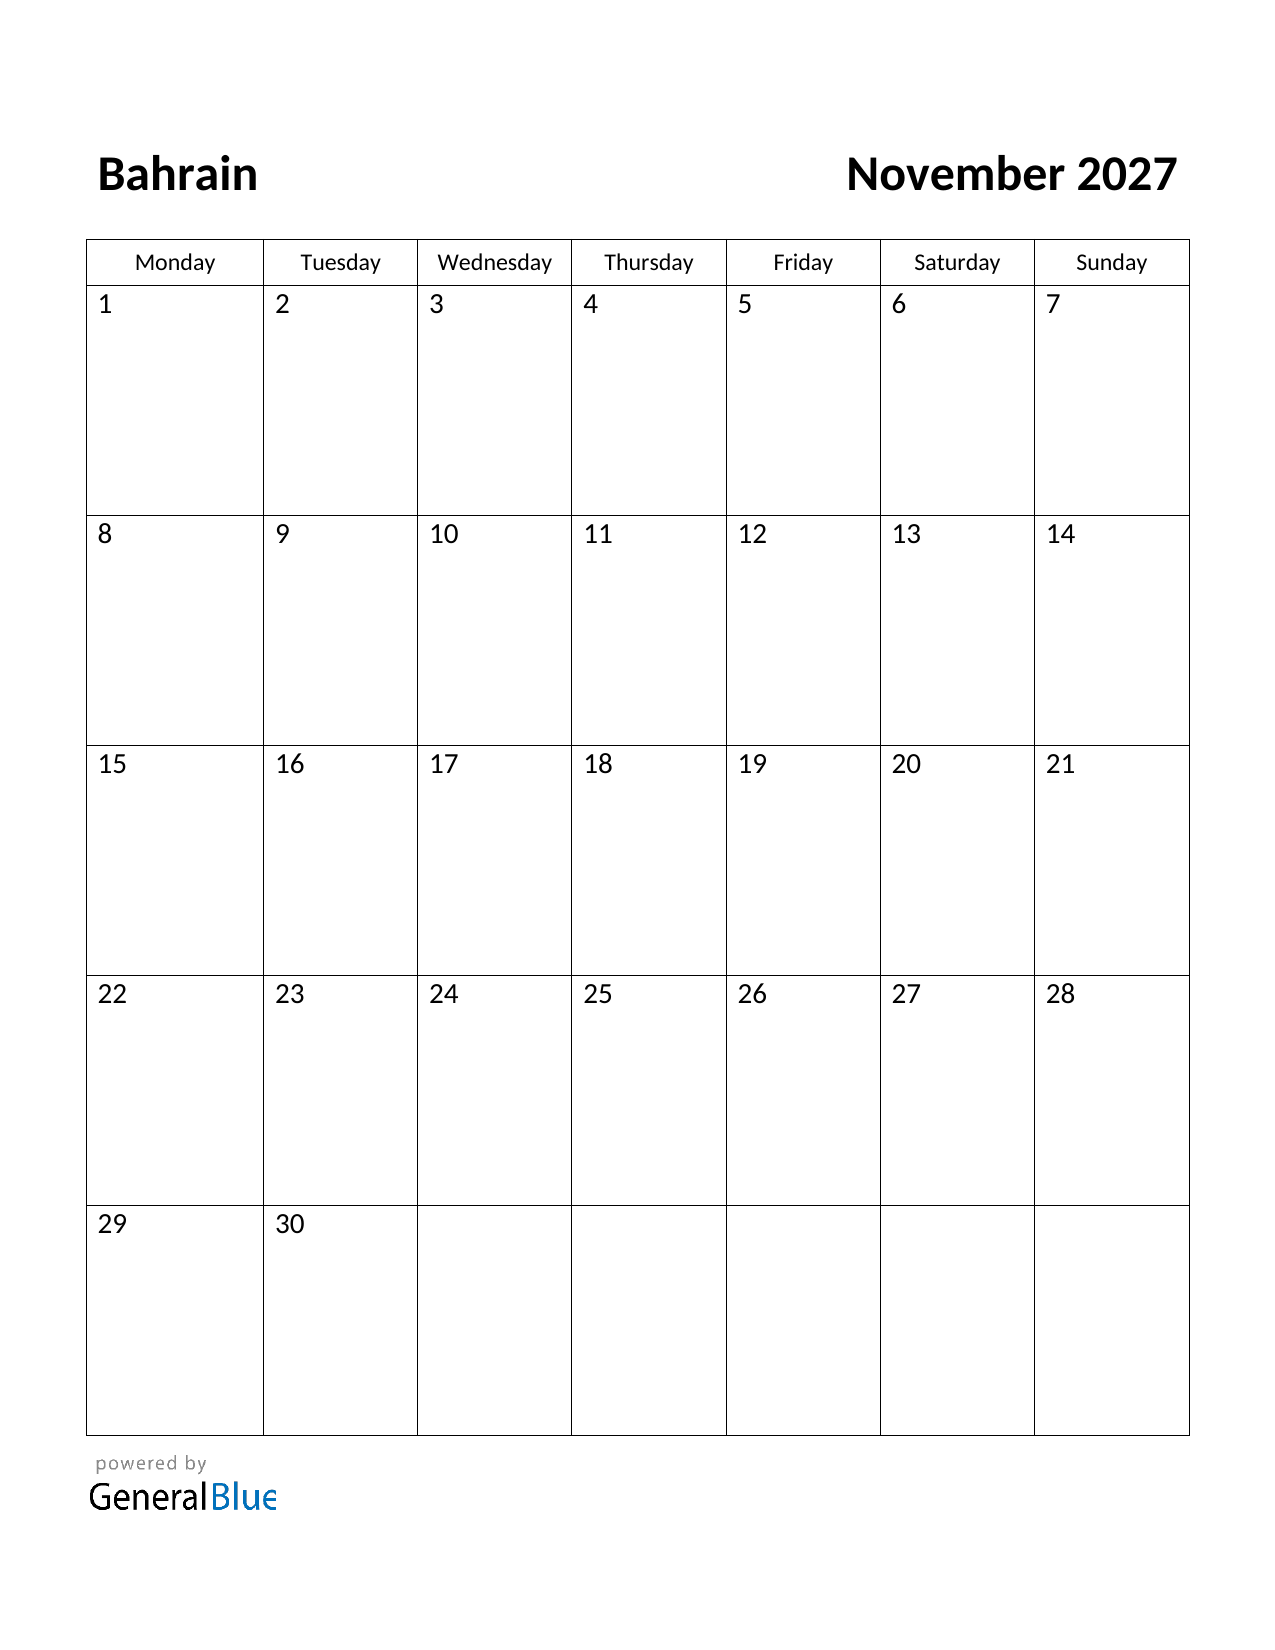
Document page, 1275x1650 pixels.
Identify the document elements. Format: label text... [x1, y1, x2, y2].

table_cell [881, 1238, 1034, 1434]
table_cell 4 [572, 286, 726, 318]
table_cell 20 [881, 746, 1034, 778]
table_cell [86, 1436, 1189, 1534]
table_cell [881, 548, 1034, 744]
table_cell 18 [572, 746, 726, 778]
table_cell [87, 1238, 263, 1434]
table_cell [418, 1206, 571, 1238]
table_cell [418, 1238, 571, 1434]
table_cell [881, 1206, 1034, 1238]
table_cell 10 [418, 516, 571, 548]
table_cell [572, 318, 726, 514]
table_cell 23 [264, 976, 417, 1008]
table_cell [881, 778, 1034, 974]
table_cell [881, 318, 1034, 514]
table_header Bahrain [86, 105, 572, 239]
table_cell [881, 1008, 1034, 1204]
table_cell 13 [881, 516, 1034, 548]
picture [88, 1452, 276, 1515]
table_cell 24 [418, 976, 571, 1008]
table_cell [727, 548, 880, 744]
table_cell 16 [264, 746, 417, 778]
table_cell [1035, 1206, 1189, 1238]
table_cell 6 [881, 286, 1034, 318]
table_cell [572, 778, 726, 974]
table_cell [1035, 318, 1189, 514]
table_cell [727, 1206, 880, 1238]
table_cell 3 [418, 286, 571, 318]
table_cell Saturday [881, 240, 1034, 284]
table_cell [727, 1238, 880, 1434]
table_cell [727, 1008, 880, 1204]
table_cell [418, 778, 571, 974]
table_cell [264, 778, 417, 974]
table_cell Sunday [1035, 240, 1189, 284]
table_header November 2027 [572, 105, 1189, 239]
table_cell 14 [1035, 516, 1189, 548]
table_cell [418, 1008, 571, 1204]
table_cell [1035, 778, 1189, 974]
table_cell 15 [87, 746, 263, 778]
table_cell [87, 1008, 263, 1204]
table_cell 26 [727, 976, 880, 1008]
table_cell [264, 1238, 417, 1434]
table_cell 22 [87, 976, 263, 1008]
table_cell [418, 548, 571, 744]
table_cell 17 [418, 746, 571, 778]
table_cell 28 [1035, 976, 1189, 1008]
table_cell [87, 548, 263, 744]
table_cell [727, 318, 880, 514]
table_cell 11 [572, 516, 726, 548]
table_cell [727, 778, 880, 974]
table_cell [264, 1008, 417, 1204]
table_cell [87, 778, 263, 974]
table_cell Monday [87, 240, 263, 284]
table_cell [572, 1008, 726, 1204]
table_cell 8 [87, 516, 263, 548]
table_cell Wednesday [418, 240, 571, 284]
table_cell 29 [87, 1206, 263, 1238]
table_cell [1035, 1008, 1189, 1204]
table_cell 27 [881, 976, 1034, 1008]
table_cell [572, 1238, 726, 1434]
table_cell 30 [264, 1206, 417, 1238]
table_cell [264, 548, 417, 744]
table_cell 2 [264, 286, 417, 318]
table_cell [1035, 548, 1189, 744]
table_cell Thursday [572, 240, 726, 284]
table_cell [572, 1206, 726, 1238]
table_cell 5 [727, 286, 880, 318]
table_cell [418, 318, 571, 514]
table_cell 25 [572, 976, 726, 1008]
table_cell 21 [1035, 746, 1189, 778]
table_cell 12 [727, 516, 880, 548]
table_cell 9 [264, 516, 417, 548]
table_cell [1035, 1238, 1189, 1434]
table_cell [572, 548, 726, 744]
table_cell 1 [87, 286, 263, 318]
table_cell 19 [727, 746, 880, 778]
table_cell [264, 318, 417, 514]
table_cell Tuesday [264, 240, 417, 284]
table_cell [87, 318, 263, 514]
table_cell Friday [727, 240, 880, 284]
table_cell 7 [1035, 286, 1189, 318]
